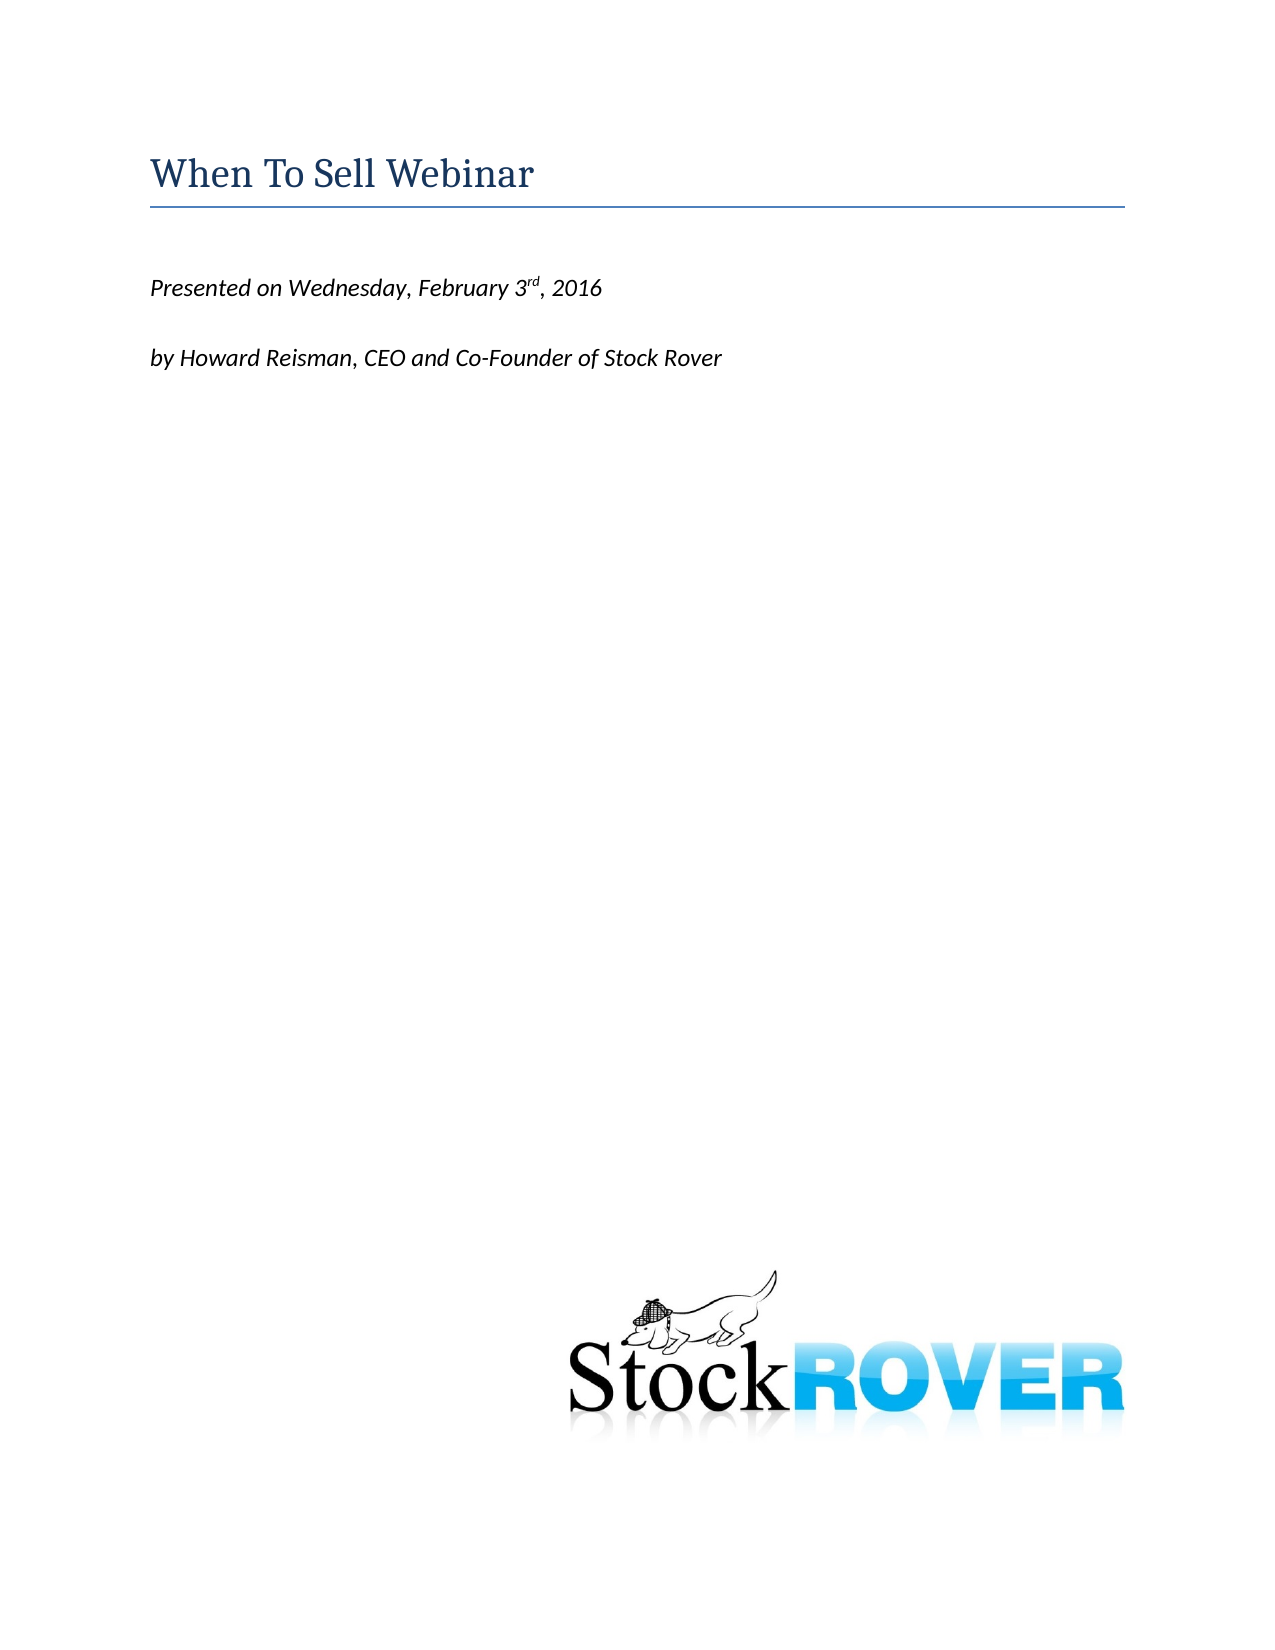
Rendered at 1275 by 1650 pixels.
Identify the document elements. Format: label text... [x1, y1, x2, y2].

text by Howard Reisman, CEO and Co-Founder of Stock Rover [150, 342, 1125, 372]
text Presented on Wednesday, February 3rd, 2016 [150, 272, 1125, 302]
title When To Sell Webinar [150, 150, 1125, 206]
picture [525, 1245, 1171, 1473]
